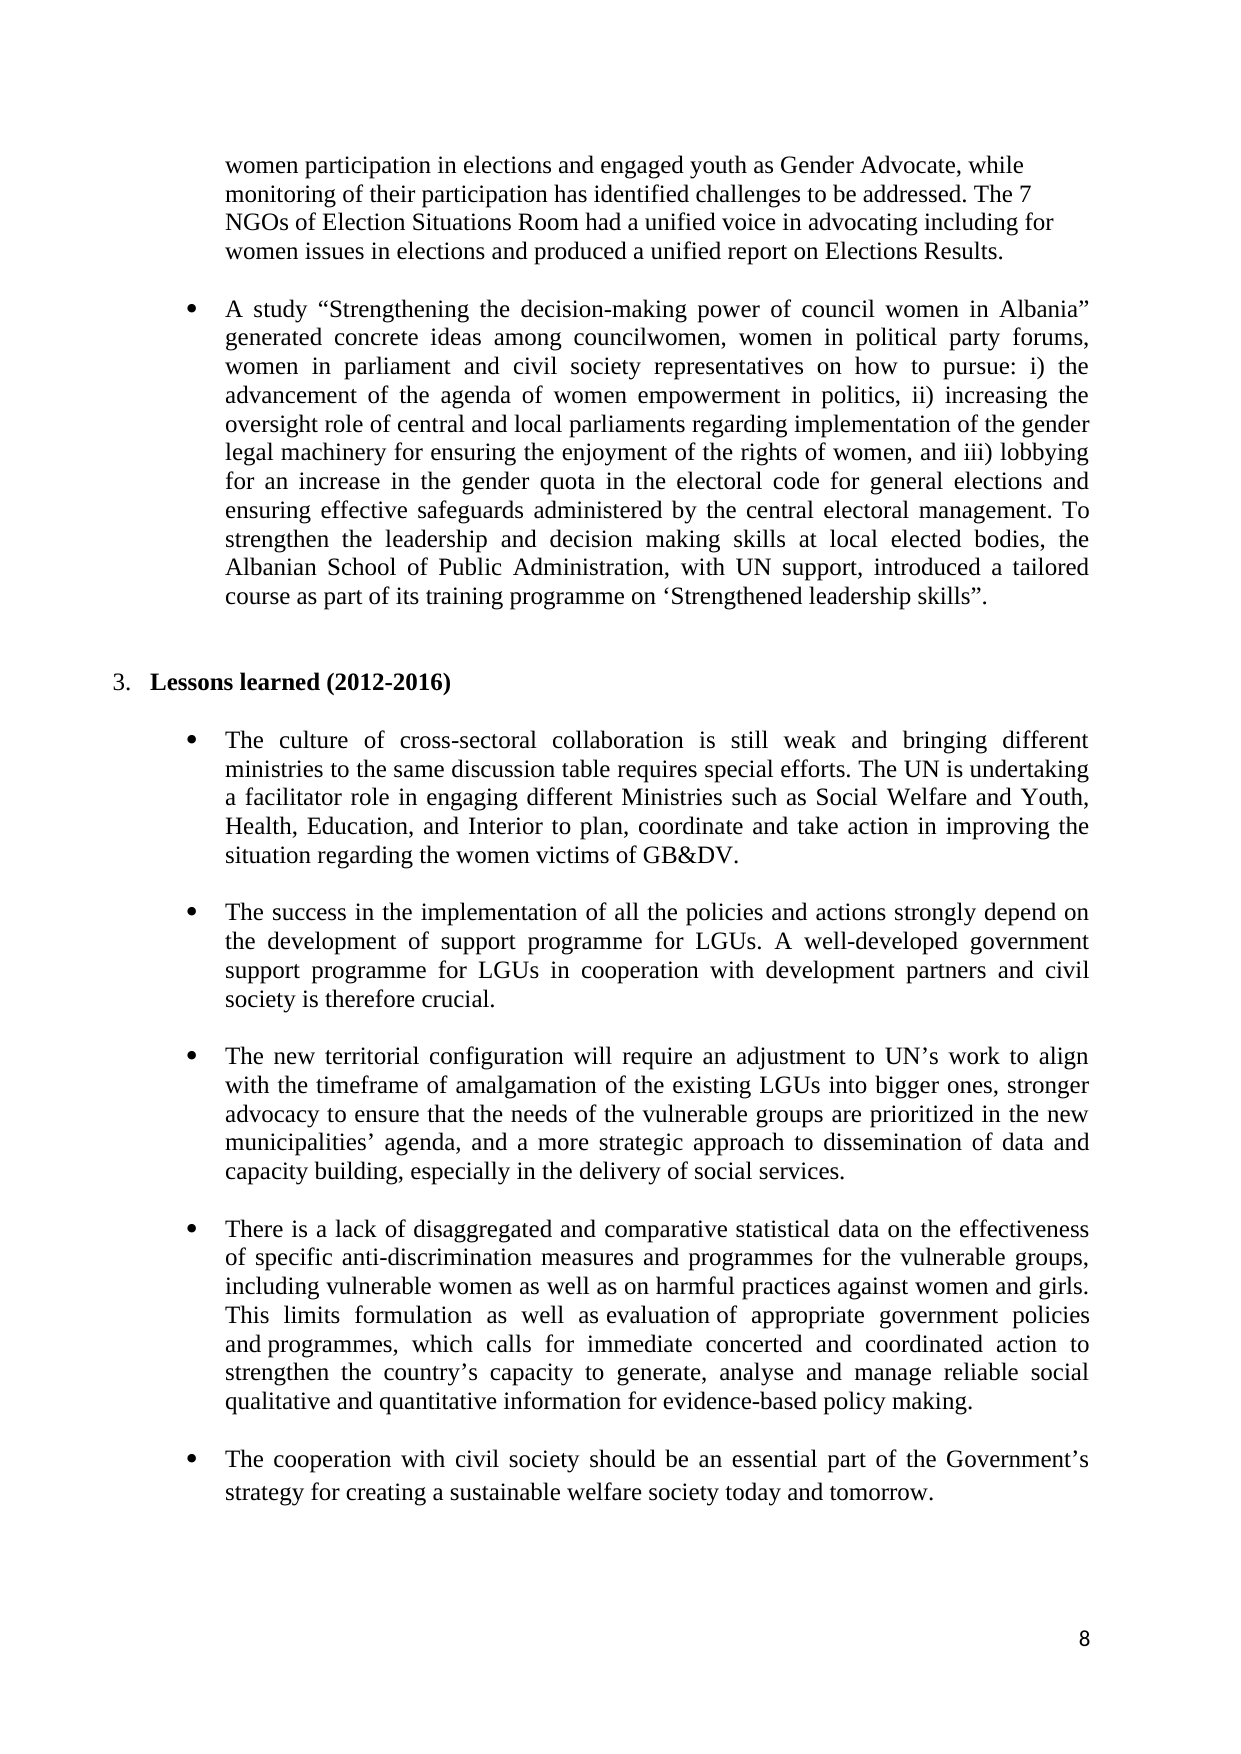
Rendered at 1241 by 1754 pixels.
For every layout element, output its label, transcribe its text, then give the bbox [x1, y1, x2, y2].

list A study “Strengthening the decision-making power of council women in Albania” generated concrete ideas among councilwomen, women in political party forums, women in parliament and civil society representatives on how to pursue: i) the advancement of the agenda of women empowerment in politics, ii) increasing the oversight role of central and local parliaments regarding implementation of the gender legal machinery for ensuring the enjoyment of the rights of women, and iii) lobbying for an increase in the gender quota in the electoral code for general elections and ensuring effective safeguards administered by the central electoral management. To strengthen the leadership and decision making skills at local elected bodies, the Albanian School of Public Administration, with UN support, introduced a tailored course as part of its training programme on ‘Strengthened leadership skills”. [187, 294, 1090, 610]
list Lessons learned (2012-2016) [112, 667, 1090, 696]
list The success in the implementation of all the policies and actions strongly depend on the development of support programme for LGUs. A well-developed government support programme for LGUs in cooperation with development partners and civil society is therefore crucial. [187, 897, 1090, 1012]
list The culture of cross-sectoral collaboration is still weak and bringing different ministries to the same discussion table requires special efforts. The UN is undertaking a facilitator role in engaging different Ministries such as Social Welfare and Youth, Health, Education, and Interior to plan, coordinate and take action in improving the situation regarding the women victims of GB&DV. [187, 725, 1090, 869]
list The new territorial configuration will require an adjustment to UN’s work to align with the timeframe of amalgamation of the existing LGUs into bigger ones, stronger advocacy to ensure that the needs of the vulnerable groups are prioritized in the new municipalities’ agenda, and a more strategic approach to dissemination of data and capacity building, especially in the delivery of social services. [187, 1041, 1090, 1185]
list The cooperation with civil society should be an essential part of the Government’s strategy for creating a sustainable welfare society today and tomorrow. [187, 1444, 1090, 1506]
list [187, 150, 1090, 265]
list There is a lack of disaggregated and comparative statistical data on the effectiveness of specific anti-discrimination measures and programmes for the vulnerable groups, including vulnerable women as well as on harmful practices against women and girls. This limits formulation as well as evaluation of appropriate government policies and programmes, which calls for immediate concerted and coordinated action to strengthen the country’s capacity to generate, analyse and manage reliable social qualitative and quantitative information for evidence-based policy making. [187, 1214, 1090, 1415]
